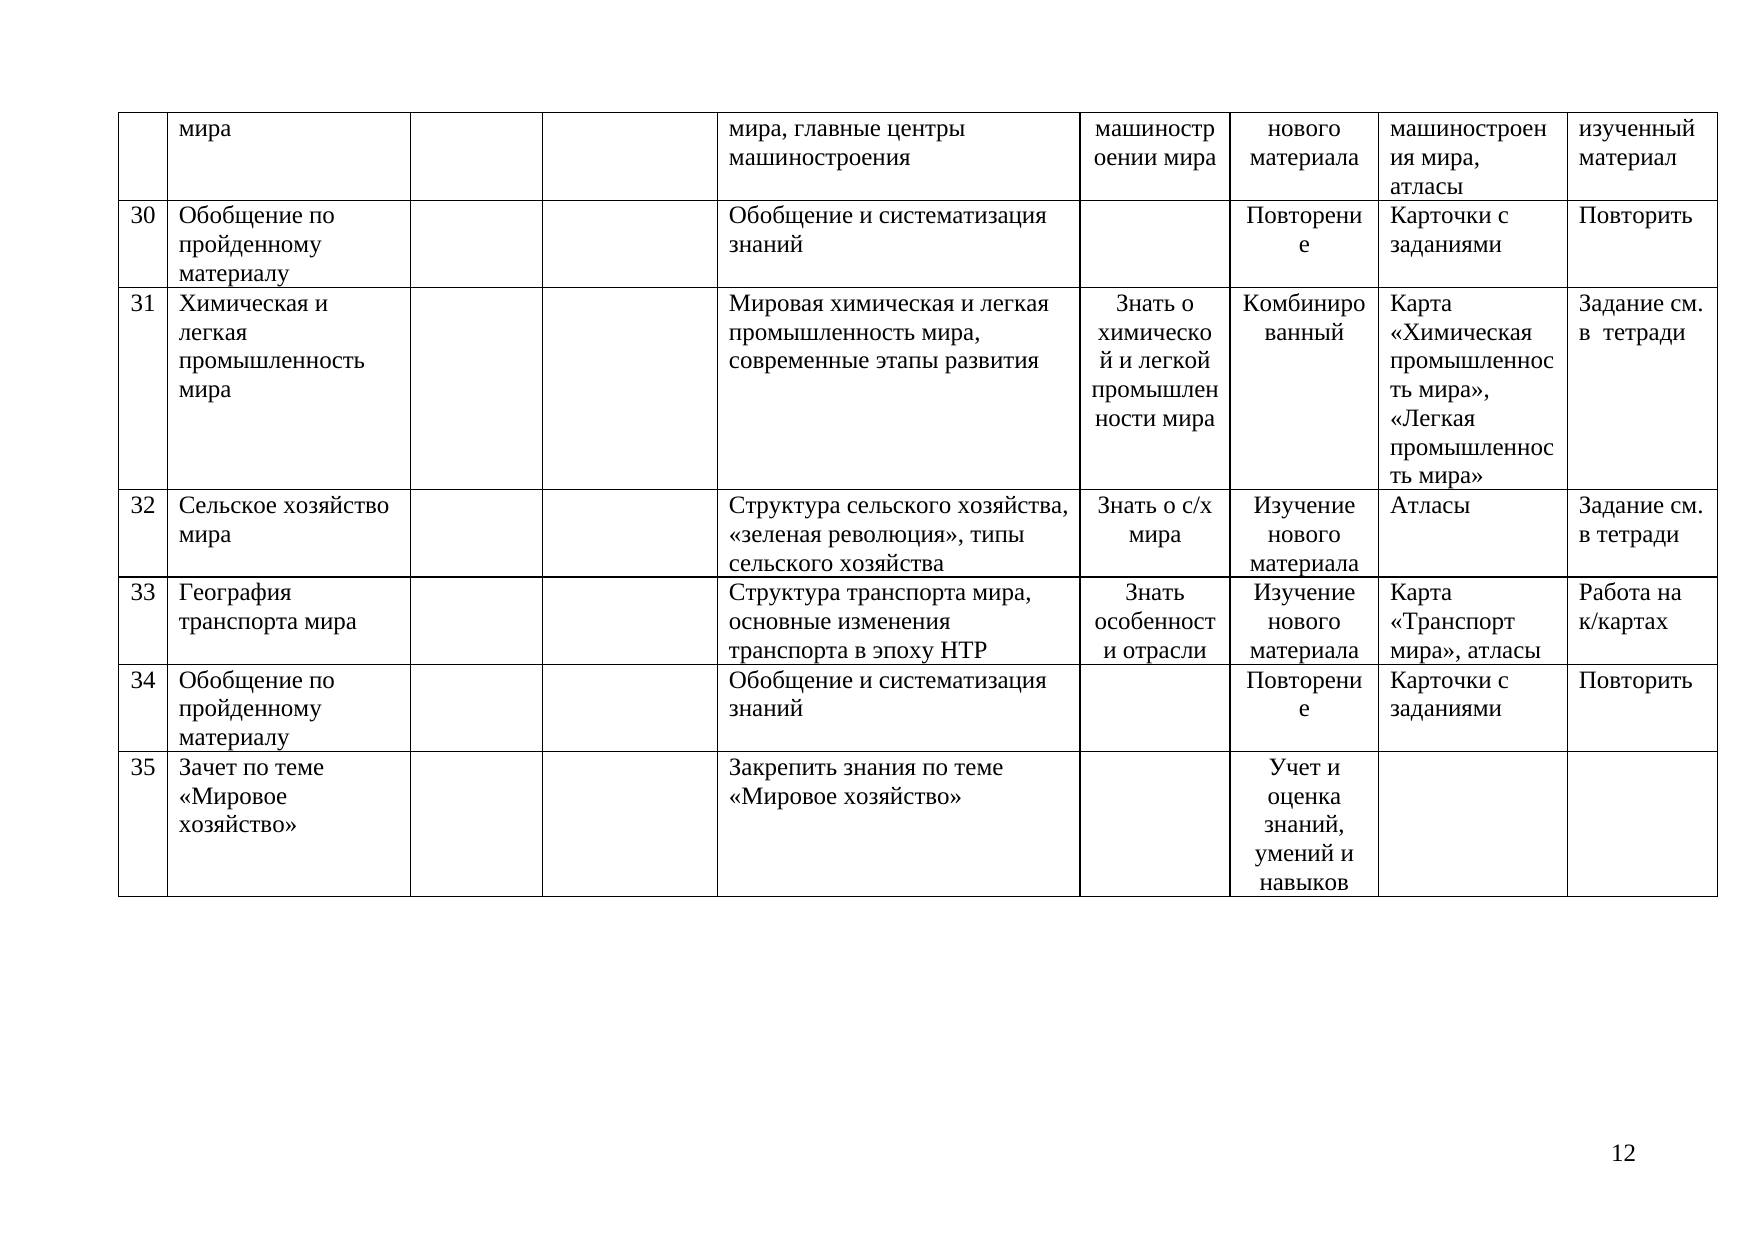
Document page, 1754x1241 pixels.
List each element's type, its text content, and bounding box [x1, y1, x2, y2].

table_cell [1081, 752, 1229, 896]
table_cell [411, 665, 542, 751]
table_cell Повторить [1568, 665, 1717, 751]
table_cell [411, 490, 542, 576]
table_cell Карточки с заданиями [1379, 665, 1567, 751]
table_cell Машиностроение мира [168, 113, 410, 199]
table_cell Повторение [1231, 201, 1378, 287]
table_cell [411, 288, 542, 489]
table_cell 32 [119, 490, 167, 576]
table_cell Сельское хозяйство мира [168, 490, 410, 576]
table_cell Работа на к/картах [1568, 578, 1717, 664]
table_cell Зачет по теме «Мировое хозяйство» [168, 752, 410, 896]
table_cell [543, 288, 717, 489]
table_cell Знать о химической и легкой промышленности мира [1081, 288, 1229, 489]
table_cell Повторить [1568, 201, 1717, 287]
table_cell [411, 752, 542, 896]
table_cell Закрепить знания по теме «Мировое хозяйство» [718, 752, 1079, 896]
table_cell Знать особенности отрасли [1081, 578, 1229, 664]
table_cell Обобщение по пройденному материалу [168, 665, 410, 751]
table_cell [411, 578, 542, 664]
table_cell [1568, 113, 1717, 199]
table_cell Обобщение и систематизация знаний [718, 665, 1079, 751]
table_cell Знать о с/х мира [1081, 490, 1229, 576]
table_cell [1379, 113, 1567, 199]
table_cell 33 [119, 578, 167, 664]
table_cell Мировая химическая и легкая промышленность мира, современные этапы развития [718, 288, 1079, 489]
table_cell Обобщение и систематизация знаний [718, 201, 1079, 287]
table_cell Изучение нового материала [1231, 578, 1378, 664]
table_cell География транспорта мира [168, 578, 410, 664]
table_cell 35 [119, 752, 167, 896]
table_cell [543, 201, 717, 287]
table_cell [543, 665, 717, 751]
table_cell 29 [119, 113, 167, 199]
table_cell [1231, 113, 1378, 199]
table_cell Задание см. в тетради [1568, 288, 1717, 489]
table_cell Атласы [1379, 490, 1567, 576]
table_cell [1379, 752, 1567, 896]
table_cell [411, 113, 542, 199]
table_cell [543, 578, 717, 664]
table_cell Повторение [1231, 665, 1378, 751]
table_cell 30 [119, 201, 167, 287]
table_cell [1081, 113, 1229, 199]
table_cell Структура сельского хозяйства, «зеленая революция», типы сельского хозяйства [718, 490, 1079, 576]
table_cell Карточки с заданиями [1379, 201, 1567, 287]
table_cell Карта «Химическая промышленность мира», «Легкая промышленность мира» [1379, 288, 1567, 489]
table_cell [543, 490, 717, 576]
table_cell [1081, 201, 1229, 287]
table_cell Химическая и легкая промышленность мира [168, 288, 410, 489]
table_cell Комбинированный [1231, 288, 1378, 489]
table_cell Изучение нового материала [1231, 490, 1378, 576]
table_cell Учет и оценка знаний, умений и навыков [1231, 752, 1378, 896]
table_cell 31 [119, 288, 167, 489]
table_cell [1081, 665, 1229, 751]
table_cell [543, 113, 717, 199]
table_cell Карта «Транспорт мира», атласы [1379, 578, 1567, 664]
table_cell Обобщение по пройденному материалу [168, 201, 410, 287]
table_cell Задание см. в тетради [1568, 490, 1717, 576]
table_cell Структура транспорта мира, основные изменения транспорта в эпоху НТР [718, 578, 1079, 664]
table_cell 34 [119, 665, 167, 751]
table_cell [1568, 752, 1717, 896]
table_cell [718, 113, 1079, 199]
table_cell [543, 752, 717, 896]
table_cell [411, 201, 542, 287]
